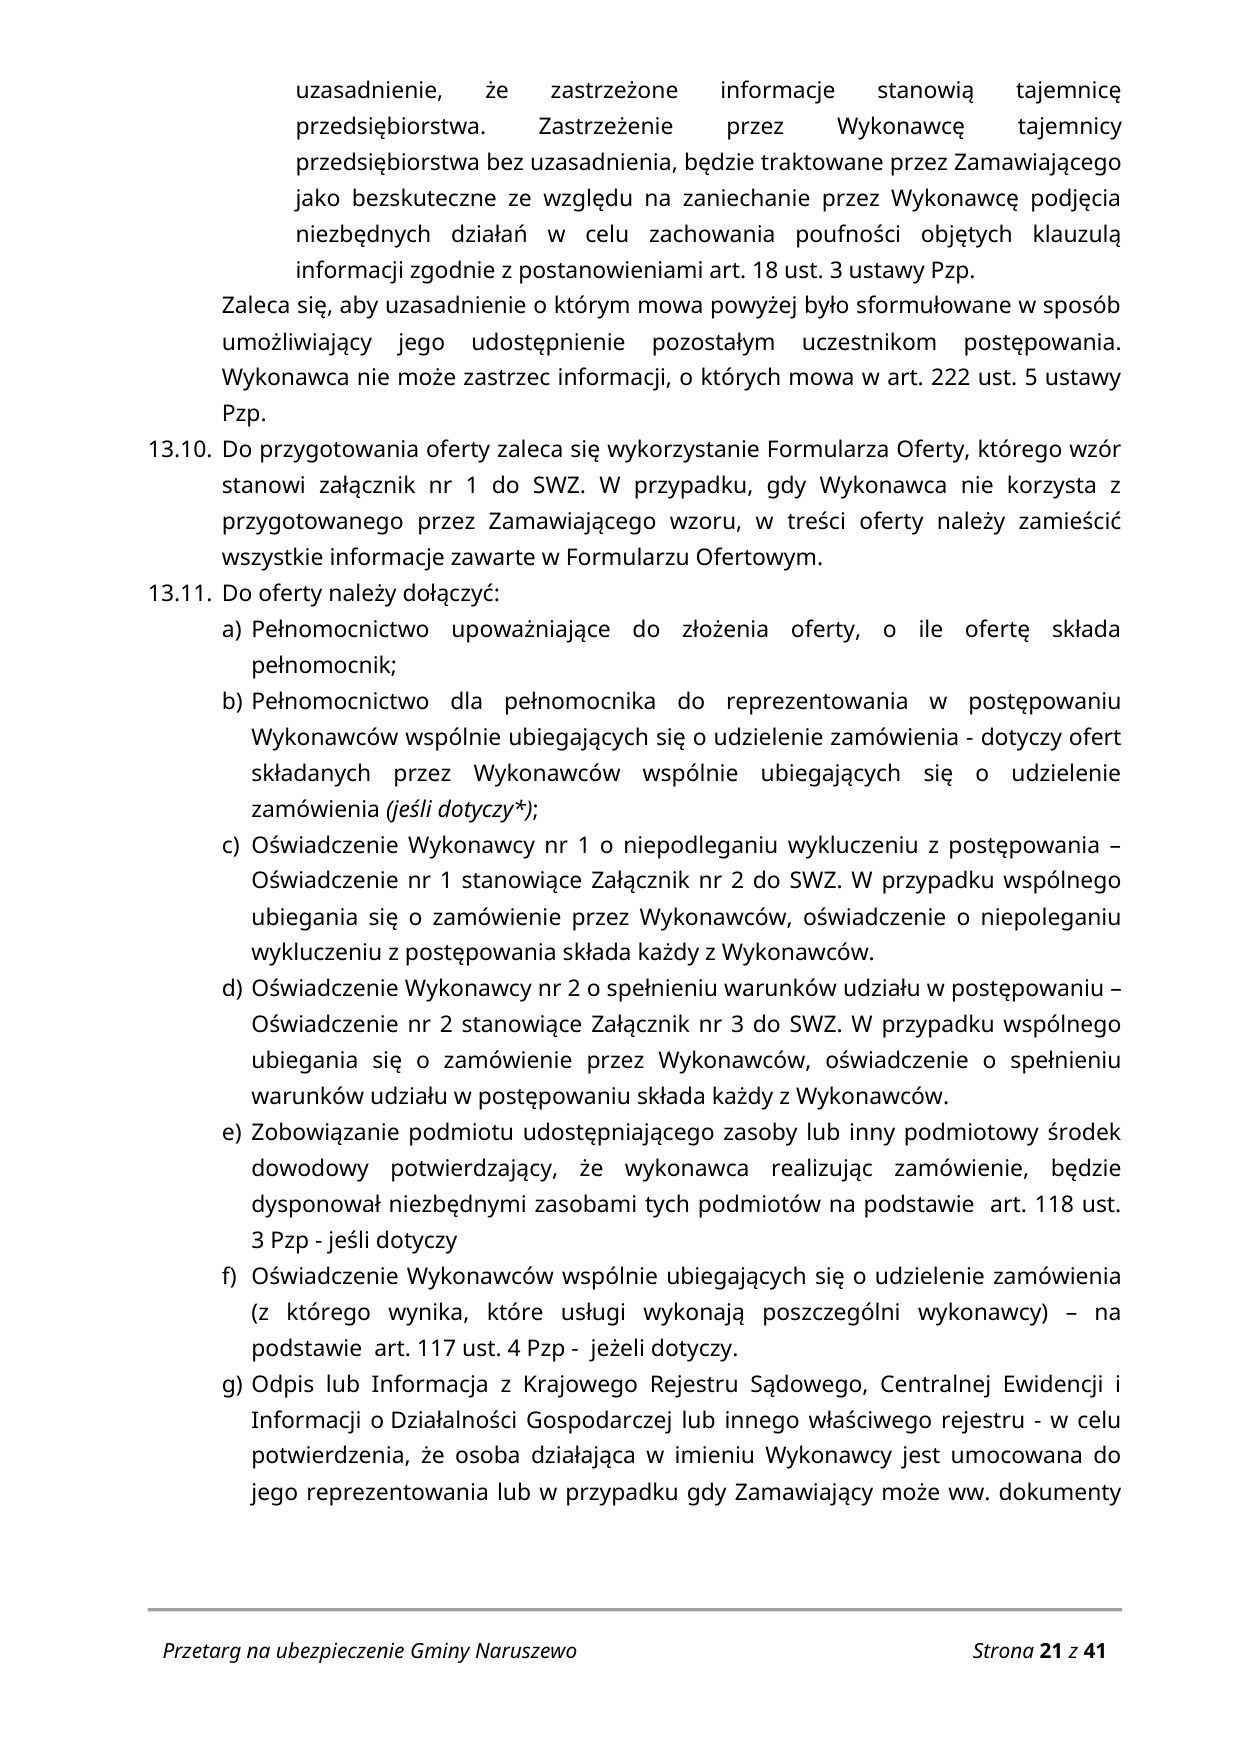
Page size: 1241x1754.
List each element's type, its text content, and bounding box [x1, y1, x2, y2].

text Zaleca się, aby uzasadnienie o którym mowa powyżej było sformułowane w sposób umożliwiający jego udostępnienie pozostałym uczestnikom postępowania. Wykonawca nie może zastrzec informacji, o których mowa w art. 222 ust. 5 ustawy Pzp. [222, 289, 1122, 428]
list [222, 1368, 1122, 1507]
list Pełnomocnictwo dla pełnomocnika do reprezentowania w postępowaniu Wykonawców wspólnie ubiegających się o udzielenie zamówienia - dotyczy ofert składanych przez Wykonawców wspólnie ubiegających się o udzielenie zamówienia (jeśli dotyczy*); [222, 685, 1122, 824]
list Oświadczenie Wykonawcy nr 2 o spełnieniu warunków udziału w postępowaniu – Oświadczenie nr 2 stanowiące Załącznik nr 3 do SWZ. W przypadku wspólnego ubiegania się o zamówienie przez Wykonawców, oświadczenie o spełnieniu warunków udziału w postępowaniu składa każdy z Wykonawców. [222, 972, 1122, 1111]
list Pełnomocnictwo upoważniające do złożenia oferty, o ile ofertę składa pełnomocnik; [222, 613, 1122, 680]
list Oświadczenie Wykonawców wspólnie ubiegających się o udzielenie zamówienia (z którego wynika, które usługi wykonają poszczególni wykonawcy) – na podstawie art. 117 ust. 4 Pzp - jeżeli dotyczy. [222, 1260, 1122, 1363]
list Do przygotowania oferty zaleca się wykorzystanie Formularza Oferty, którego wzór stanowi załącznik nr 1 do SWZ. W przypadku, gdy Wykonawca nie korzysta z przygotowanego przez Zamawiającego wzoru, w treści oferty należy zamieścić wszystkie informacje zawarte w Formularzu Ofertowym. [148, 433, 1122, 572]
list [222, 74, 1122, 285]
list Do oferty należy dołączyć: [148, 577, 1122, 608]
list Oświadczenie Wykonawcy nr 1 o niepodleganiu wykluczeniu z postępowania – Oświadczenie nr 1 stanowiące Załącznik nr 2 do SWZ. W przypadku wspólnego ubiegania się o zamówienie przez Wykonawców, oświadczenie o niepoleganiu wykluczeniu z postępowania składa każdy z Wykonawców. [222, 828, 1122, 968]
list Zobowiązanie podmiotu udostępniającego zasoby lub inny podmiotowy środek dowodowy potwierdzający, że wykonawca realizując zamówienie, będzie dysponował niezbędnymi zasobami tych podmiotów na podstawie art. 118 ust. 3 Pzp - jeśli dotyczy [222, 1116, 1122, 1255]
